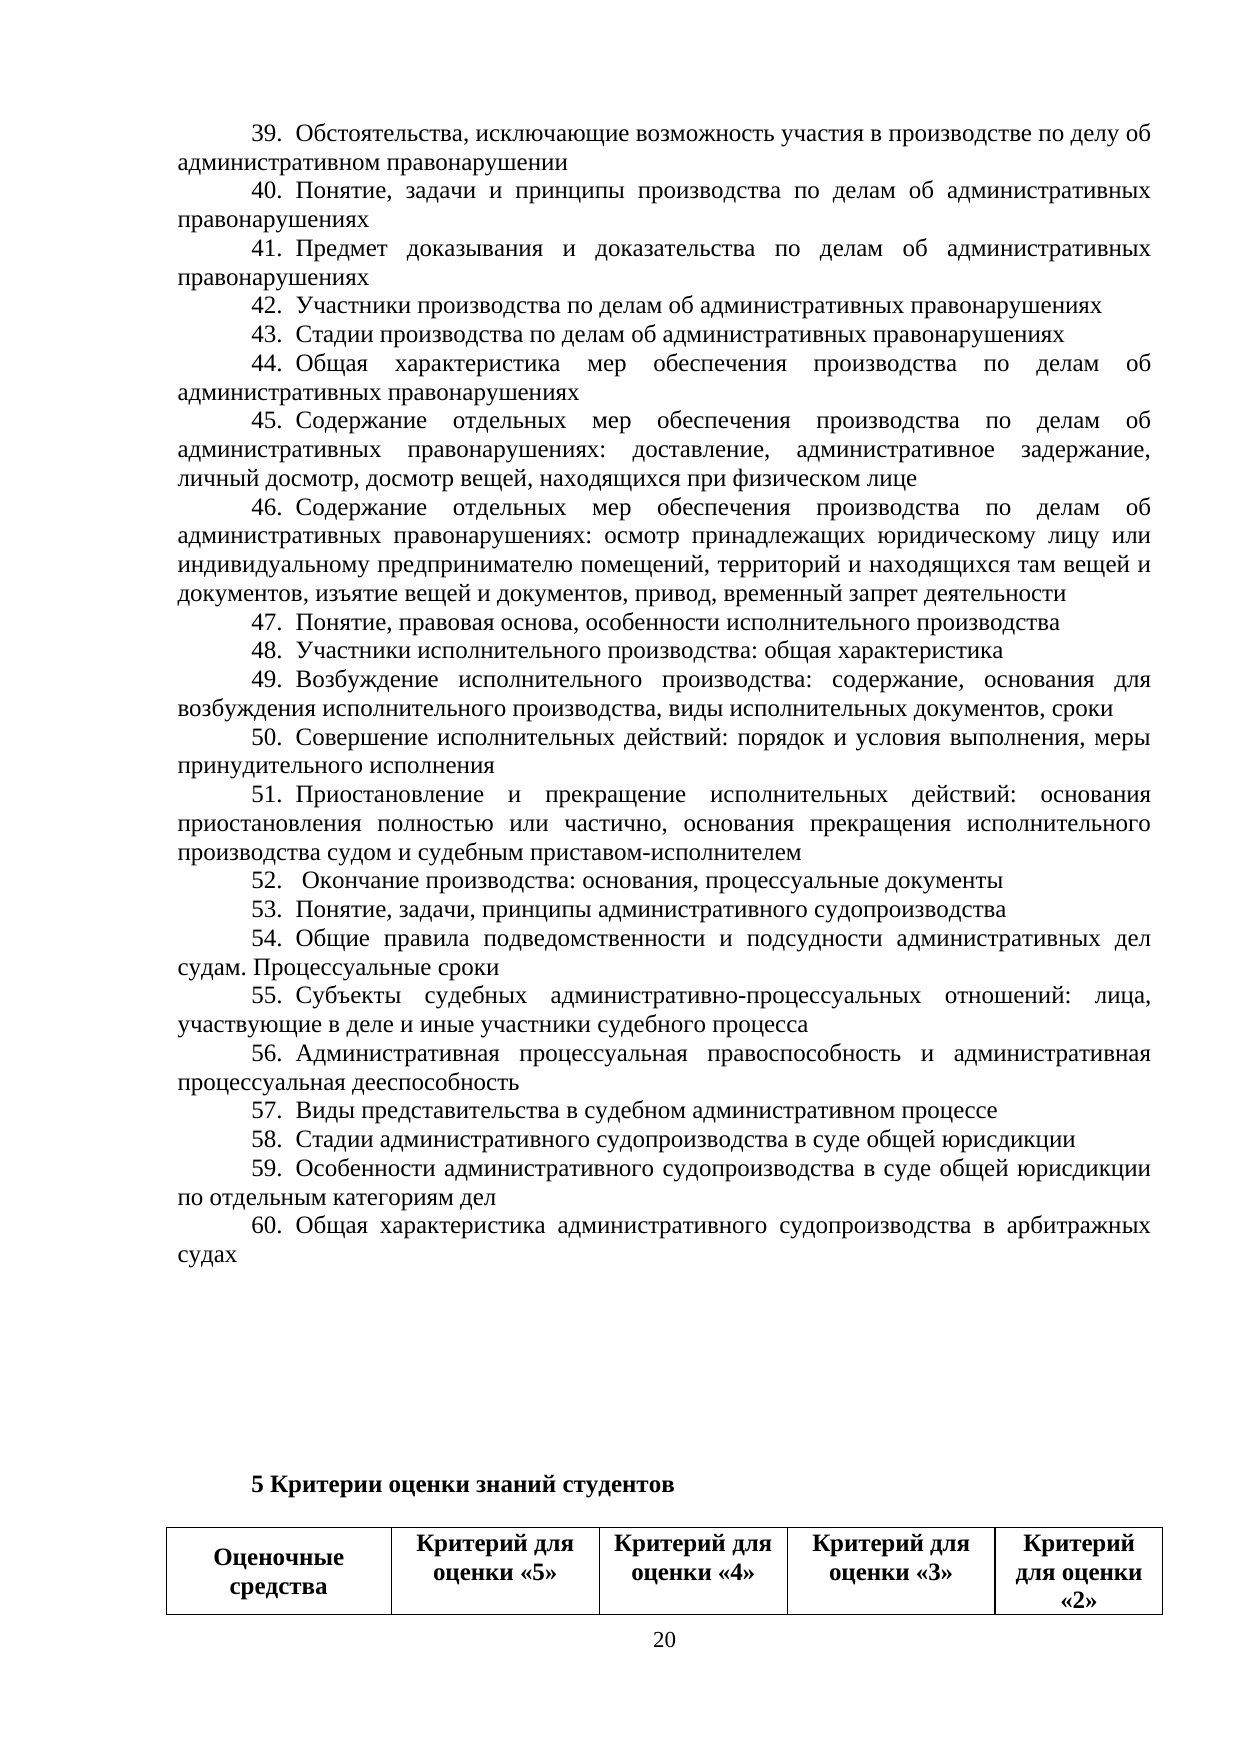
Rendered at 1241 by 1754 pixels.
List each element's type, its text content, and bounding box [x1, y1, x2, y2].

table_header Критерий для оценки «3» [788, 1528, 994, 1614]
list Окончание производства: основания, процессуальные документы [177, 866, 1152, 894]
list Понятие, правовая основа, особенности исполнительного производства [177, 607, 1152, 636]
list Участники производства по делам об административных правонарушениях [177, 291, 1152, 319]
list Возбуждение исполнительного производства: содержание, основания для возбуждения исполнительного производства, виды исполнительных документов, сроки [177, 664, 1152, 722]
list Предмет доказывания и доказательства по делам об административных правонарушениях [177, 233, 1152, 291]
list Стадии производства по делам об административных правонарушениях [177, 319, 1152, 348]
list Общая характеристика мер обеспечения производства по делам об административных правонарушениях [177, 348, 1152, 406]
table_header Критерий для оценки «2» [996, 1528, 1162, 1614]
table_header Критерий для оценки «4» [600, 1528, 787, 1614]
list Общая характеристика административного судопроизводства в арбитражных судах [177, 1211, 1152, 1268]
text 5 Критерии оценки знаний студентов [177, 1469, 1152, 1498]
list Особенности административного судопроизводства в суде общей юрисдикции по отдельным категориям дел [177, 1153, 1152, 1211]
list Виды представительства в судебном административном процессе [177, 1096, 1152, 1124]
list Содержание отдельных мер обеспечения производства по делам об административных правонарушениях: доставление, административное задержание, личный досмотр, досмотр вещей, находящихся при физическом лице [177, 406, 1152, 492]
list Стадии административного судопроизводства в суде общей юрисдикции [177, 1124, 1152, 1153]
list Понятие, задачи и принципы производства по делам об административных правонарушениях [177, 176, 1152, 233]
list Обстоятельства, исключающие возможность участия в производстве по делу об административном правонарушении [177, 118, 1152, 176]
list Понятие, задачи, принципы административного судопроизводства [177, 894, 1152, 923]
list Общие правила подведомственности и подсудности административных дел судам. Процессуальные сроки [177, 923, 1152, 981]
list Субъекты судебных административно-процессуальных отношений: лица, участвующие в деле и иные участники судебного процесса [177, 981, 1152, 1038]
table_header Оценочные средства [167, 1528, 391, 1614]
list Участники исполнительного производства: общая характеристика [177, 636, 1152, 664]
list Содержание отдельных мер обеспечения производства по делам об административных правонарушениях: осмотр принадлежащих юридическому лицу или индивидуальному предпринимателю помещений, территорий и находящихся там вещей и документов, изъятие вещей и документов, привод, временный запрет деятельности [177, 492, 1152, 607]
list Приостановление и прекращение исполнительных действий: основания приостановления полностью или частично, основания прекращения исполнительного производства судом и судебным приставом-исполнителем [177, 779, 1152, 866]
table_header Критерий для оценки «5» [392, 1528, 599, 1614]
list Совершение исполнительных действий: порядок и условия выполнения, меры принудительного исполнения [177, 722, 1152, 779]
list Административная процессуальная правоспособность и административная процессуальная дееспособность [177, 1038, 1152, 1096]
